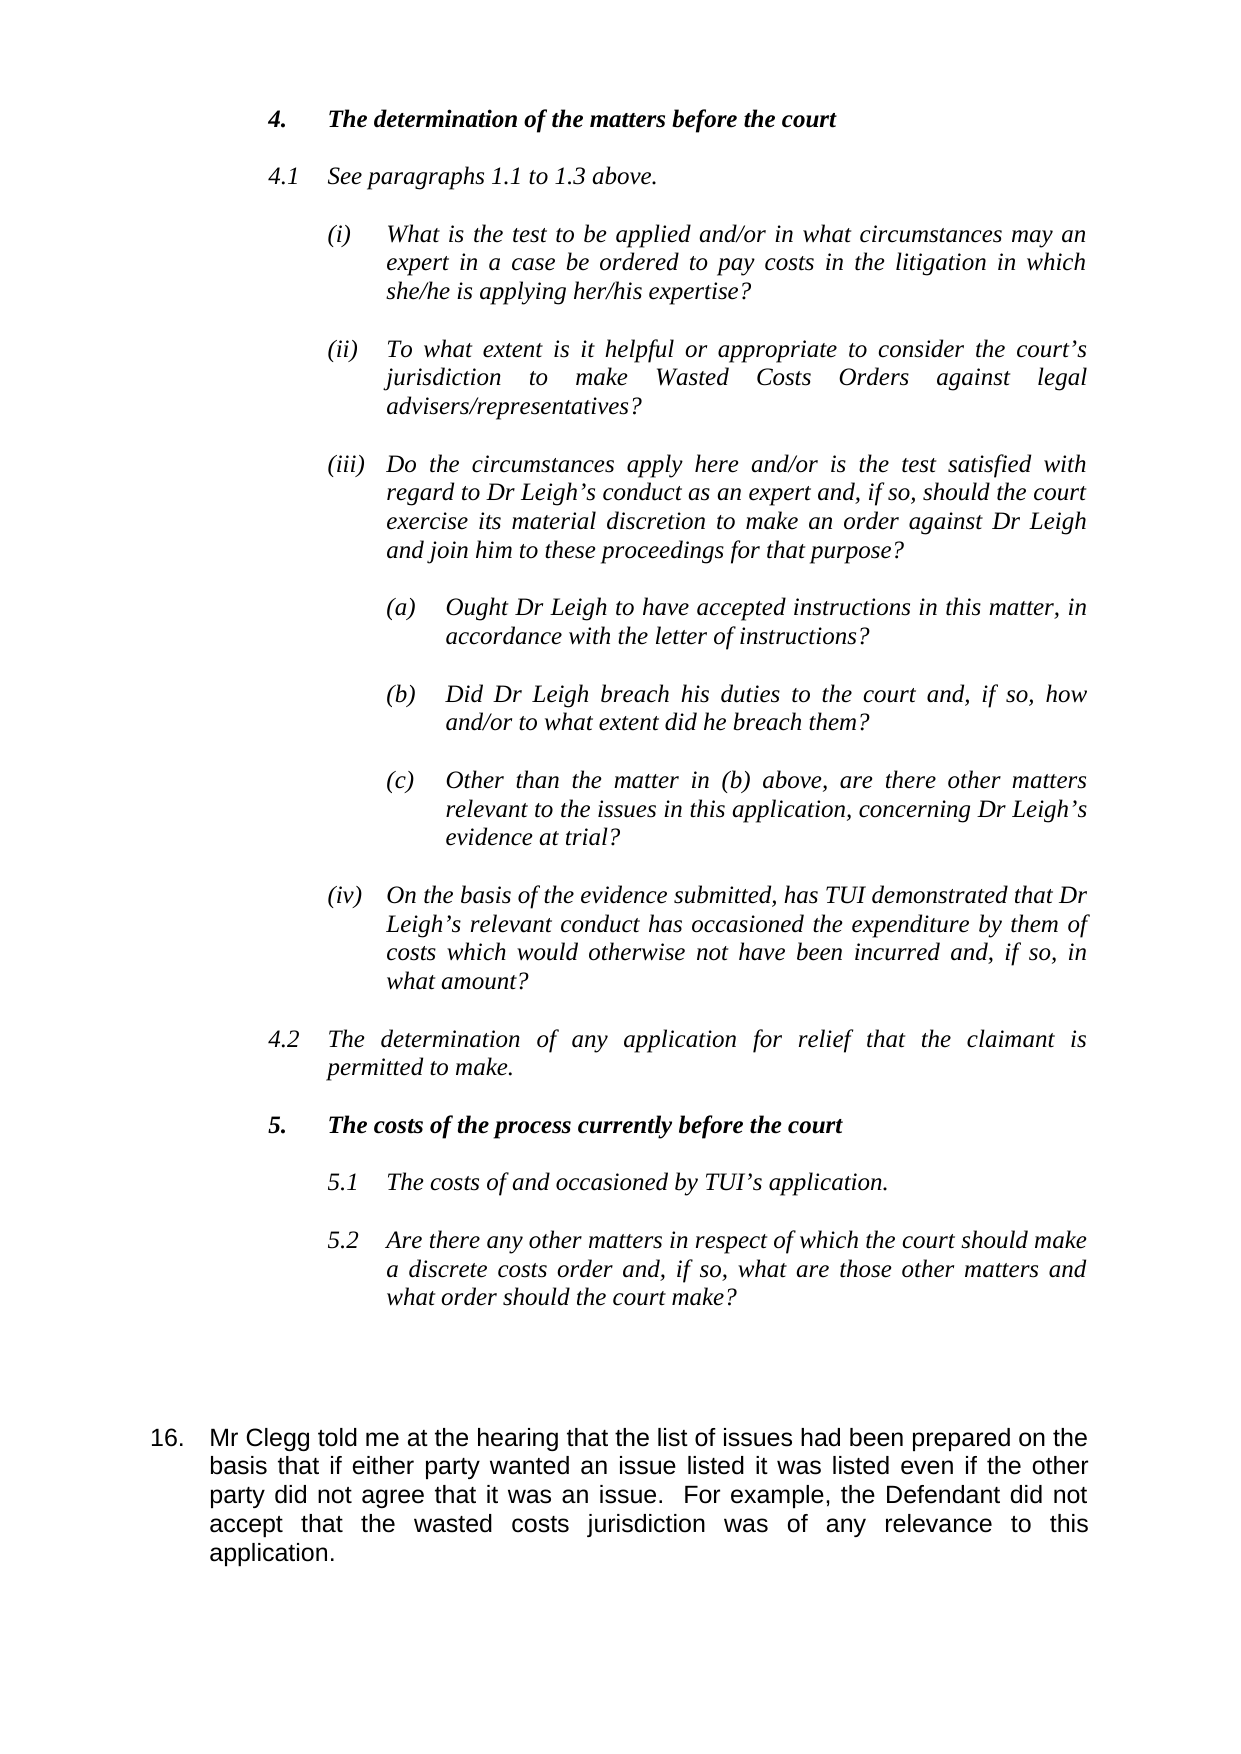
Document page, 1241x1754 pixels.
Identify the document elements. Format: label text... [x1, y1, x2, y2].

list To what extent is it helpful or appropriate to consider the court’s jurisdiction to make Wasted Costs Orders against legal advisers/representatives? [327, 334, 1090, 420]
list Mr Clegg told me at the hearing that the list of issues had been prepared on the basis that if either party wanted an issue listed it was listed even if the other party did not agree that it was an issue. For example, the Defendant did not accept that the wasted costs jurisdiction was of any relevance to this application. [150, 1422, 1090, 1566]
text 5. The costs of the process currently before the court [268, 1110, 1090, 1139]
text 5.1 The costs of and occasioned by TUI’s application. [327, 1167, 1090, 1196]
list Other than the matter in (b) above, are there other matters relevant to the issues in this application, concerning Dr Leigh’s evidence at trial? [386, 765, 1090, 851]
list On the basis of the evidence submitted, has TUI demonstrated that Dr Leigh’s relevant conduct has occasioned the expenditure by them of costs which would otherwise not have been incurred and, if so, in what amount? [327, 880, 1090, 995]
list Ought Dr Leigh to have accepted instructions in this matter, in accordance with the letter of instructions? [386, 592, 1090, 650]
list Did Dr Leigh breach his duties to the court and, if so, how and/or to what extent did he breach them? [386, 679, 1090, 736]
text 4. The determination of the matters before the court [268, 104, 1090, 132]
text 5.2 Are there any other matters in respect of which the court should make a discrete costs order and, if so, what are those other matters and what order should the court make? [327, 1225, 1090, 1311]
list What is the test to be applied and/or in what circumstances may an expert in a case be ordered to pay costs in the litigation in which she/he is applying her/his expertise? [327, 219, 1090, 305]
text 4.1 See paragraphs 1.1 to 1.3 above. [268, 161, 1090, 190]
list Do the circumstances apply here and/or is the test satisfied with regard to Dr Leigh’s conduct as an expert and, if so, should the court exercise its material discretion to make an order against Dr Leigh and join him to these proceedings for that purpose? [327, 449, 1090, 564]
text 4.2 The determination of any application for relief that the claimant is permitted to make. [268, 1024, 1090, 1081]
